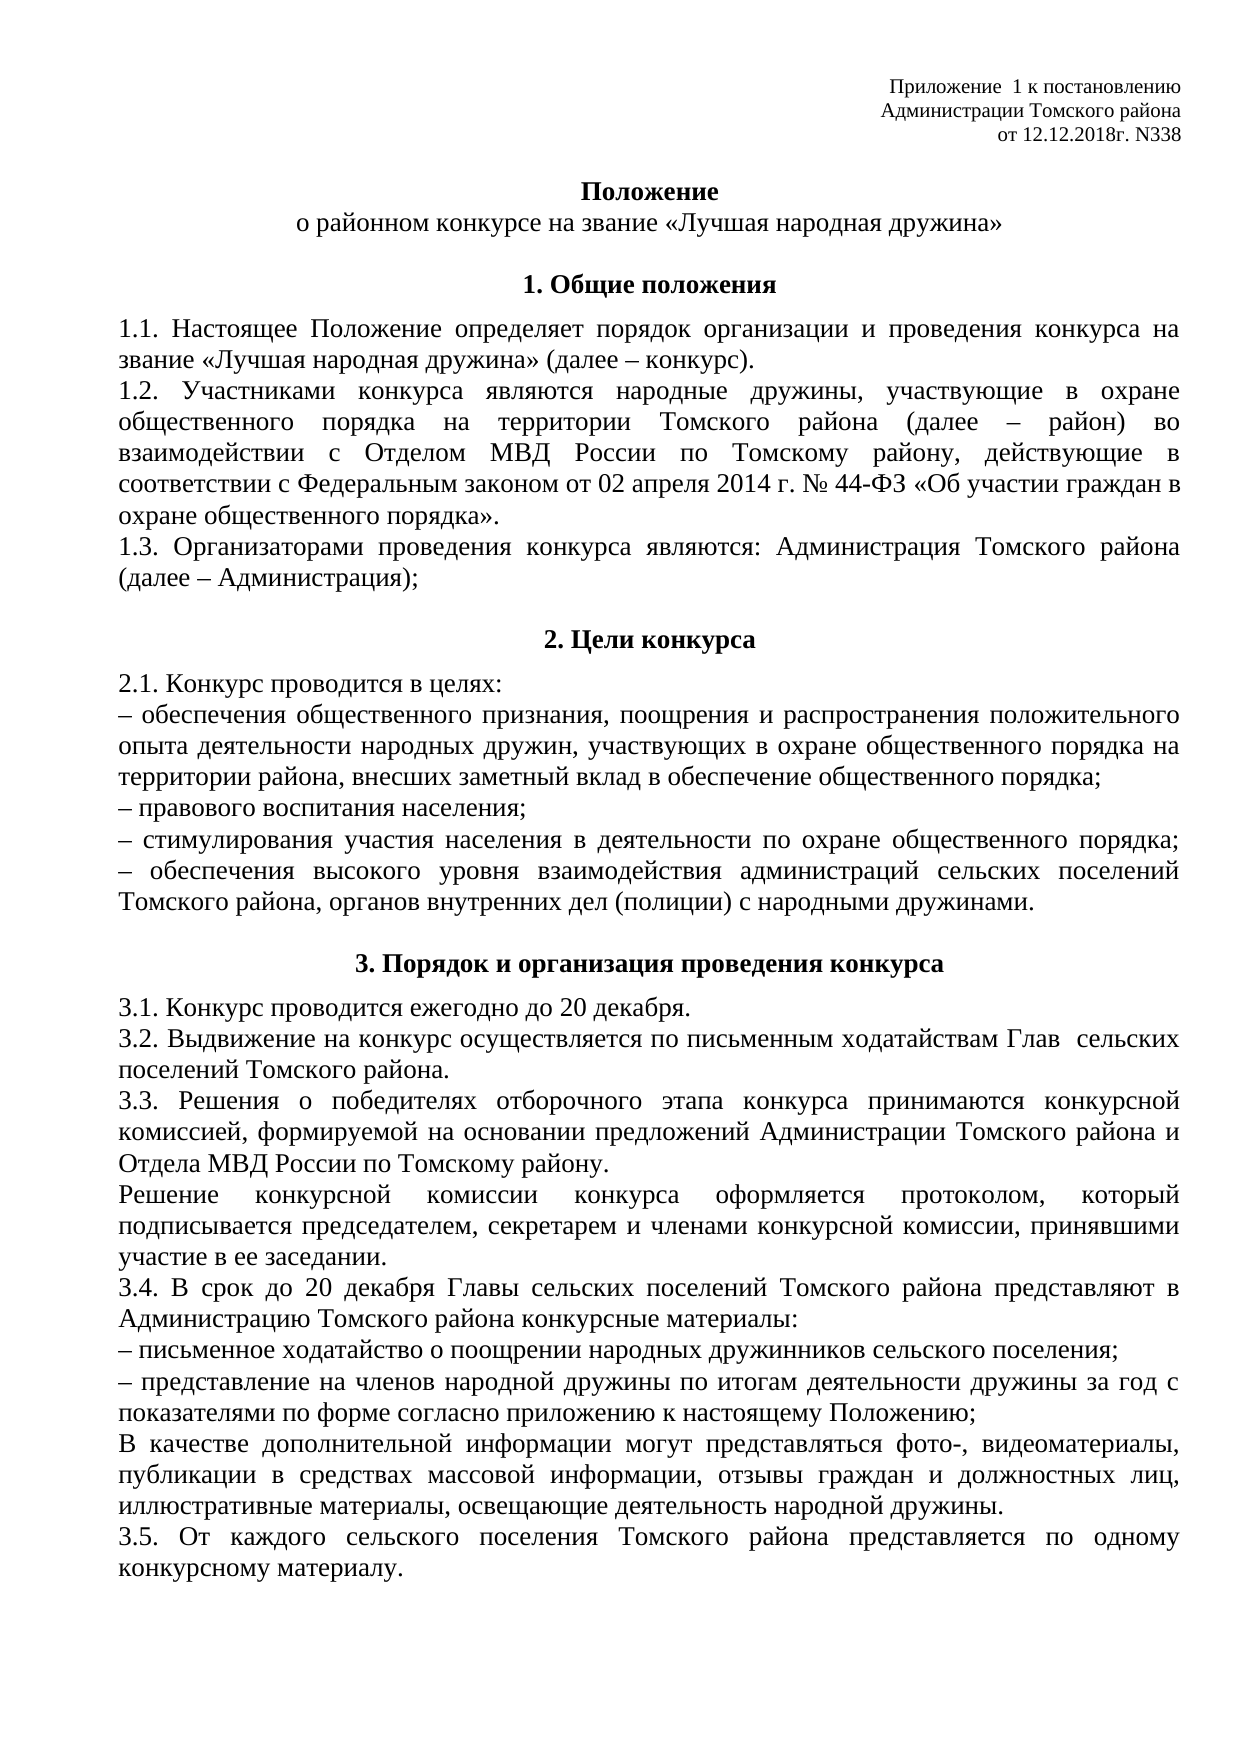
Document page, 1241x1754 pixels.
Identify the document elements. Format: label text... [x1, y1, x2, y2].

text 3. Порядок и организация проведения конкурса [118, 916, 1181, 978]
text 3.3. Решения о победителях отборочного этапа конкурса принимаются конкурсной комиссией, формируемой на основании предложений Администрации Томского района и Отдела МВД России по Томскому району. [118, 1084, 1181, 1178]
text 1. Общие положения [118, 237, 1181, 299]
text Решение конкурсной комиссии конкурса оформляется протоколом, который подписывается председателем, секретарем и членами конкурсной комиссии, принявшими участие в ее заседании. [118, 1178, 1181, 1271]
text 1.3. Организаторами проведения конкурса являются: Администрация Томского района (далее – Администрация); [118, 530, 1181, 592]
text В качестве дополнительной информации могут представляться фото-, видеоматериалы, публикации в средствах массовой информации, отзывы граждан и должностных лиц, иллюстративные материалы, освещающие деятельность народной дружины. [118, 1427, 1181, 1520]
text – письменное ходатайство о поощрении народных дружинников сельского поселения; [118, 1333, 1181, 1365]
text – стимулирования участия населения в деятельности по охране общественного порядка; – обеспечения высокого уровня взаимодействия администраций сельских поселений Томского района, органов внутренних дел (полиции) с народными дружинами. [118, 823, 1181, 916]
text – представление на членов народной дружины по итогам деятельности дружины за год с показателями по форме согласно приложению к настоящему Положению; [118, 1365, 1181, 1427]
text Администрации Томского района [118, 98, 1181, 122]
text Положение [118, 175, 1181, 206]
text 2. Цели конкурса [118, 592, 1181, 654]
text 3.1. Конкурс проводится ежегодно до 20 декабря. [118, 991, 1181, 1022]
text 1.2. Участниками конкурса являются народные дружины, участвующие в охране общественного порядка на территории Томского района (далее – район) во взаимодействии с Отделом МВД России по Томскому району, действующие в соответствии с Федеральным законом от 02 апреля 2014 г. № 44-ФЗ «Об участии граждан в охране общественного порядка». [118, 374, 1181, 530]
text 3.2. Выдвижение на конкурс осуществляется по письменным ходатайствам Глав сельских поселений Томского района. [118, 1022, 1181, 1084]
text 1.1. Настоящее Положение определяет порядок организации и проведения конкурса на звание «Лучшая народная дружина» (далее – конкурс). [118, 312, 1181, 374]
text от 12.12.2018г. N338 [118, 122, 1181, 146]
text о районном конкурсе на звание «Лучшая народная дружина» [118, 206, 1181, 237]
text 2.1. Конкурс проводится в целях: [118, 667, 1181, 698]
text 3.4. В срок до 20 декабря Главы сельских поселений Томского района представляют в Администрацию Томского района конкурсные материалы: [118, 1271, 1181, 1333]
text – обеспечения общественного признания, поощрения и распространения положительного опыта деятельности народных дружин, участвующих в охране общественного порядка на территории района, внесших заметный вклад в обеспечение общественного порядка; [118, 698, 1181, 792]
text Приложение 1 к постановлению [118, 74, 1181, 98]
text 3.5. От каждого сельского поселения Томского района представляется по одному конкурсному материалу. [118, 1520, 1181, 1583]
text – правового воспитания населения; [118, 792, 1181, 823]
